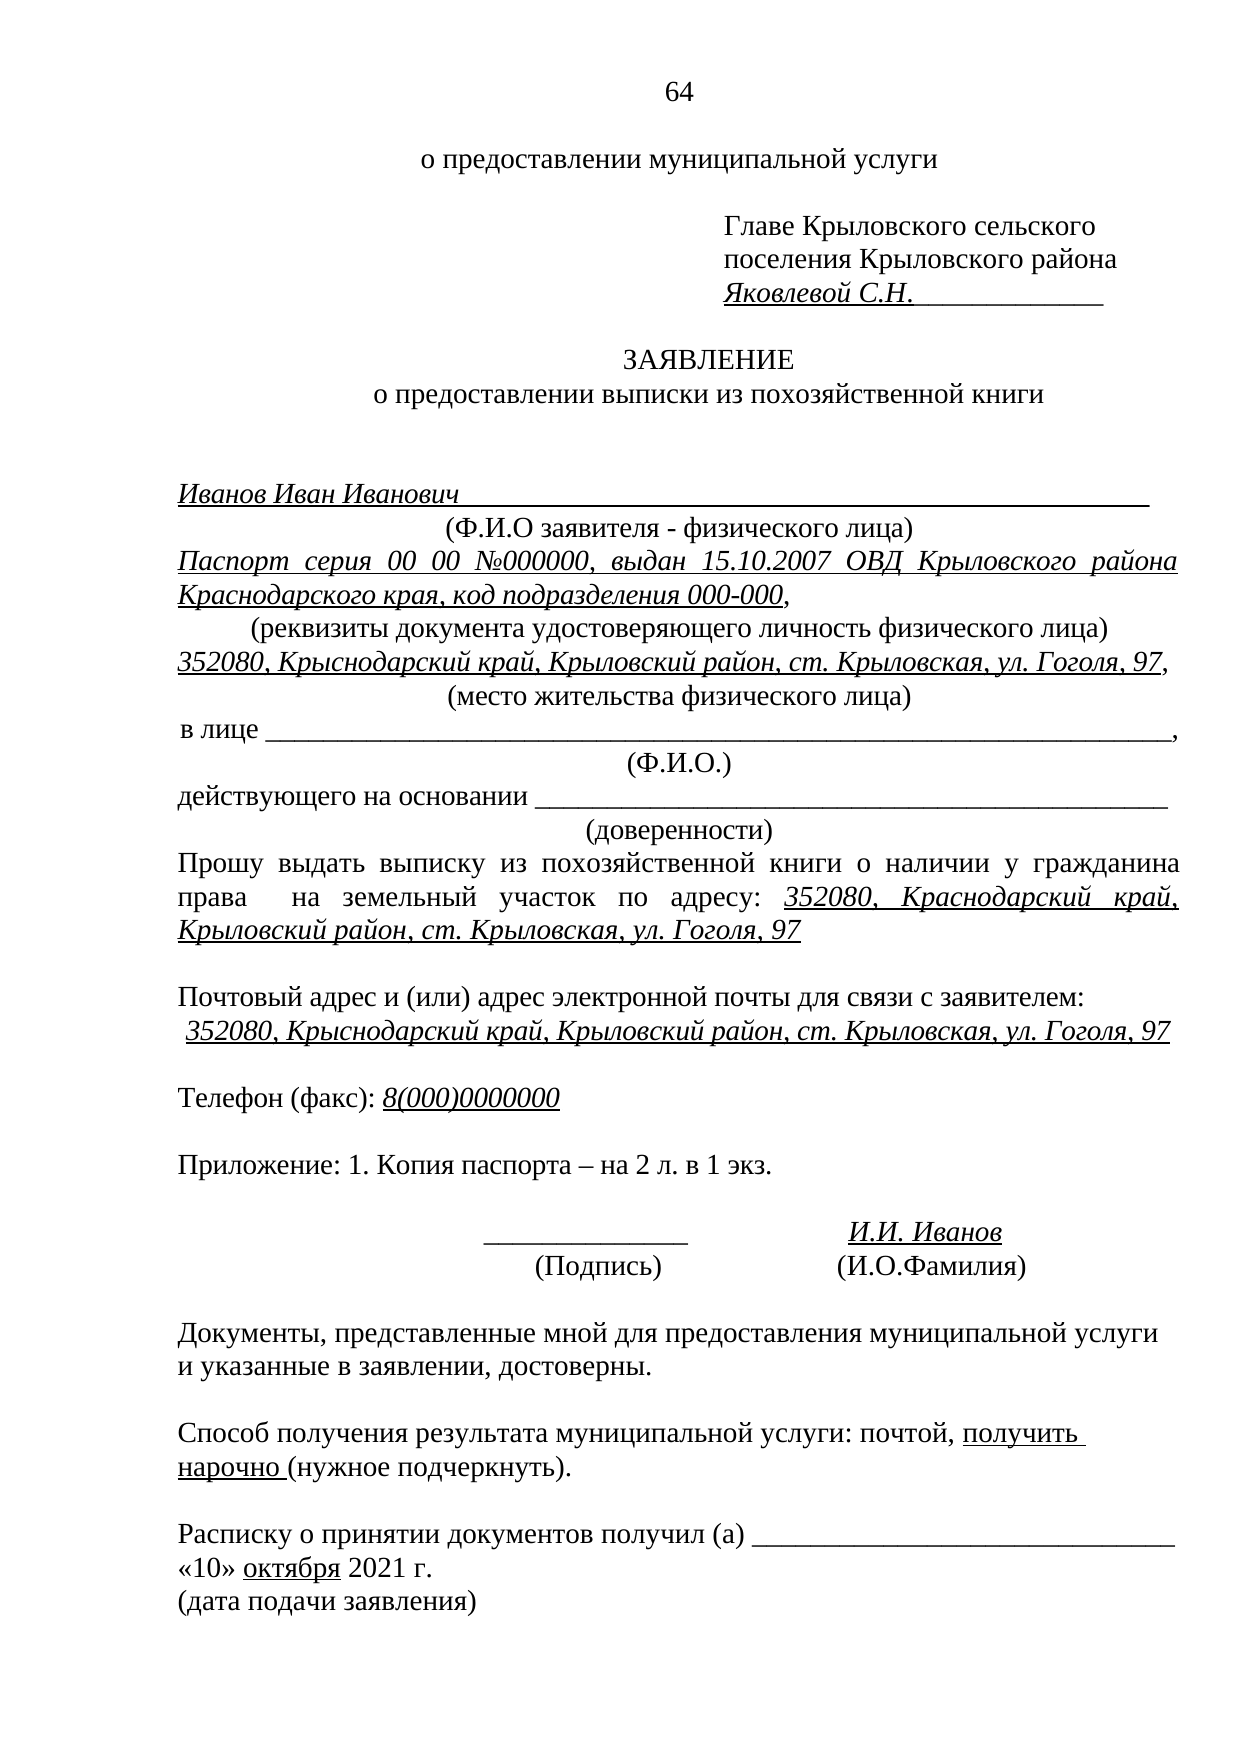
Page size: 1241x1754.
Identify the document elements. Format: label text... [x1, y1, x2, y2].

text ЗАЯВЛЕНИЕ [177, 342, 1181, 376]
text ______________ И.И. Иванов [177, 1214, 1181, 1248]
text 352080, Крыснодарский край, Крыловский район, ст. Крыловская, ул. Гоголя, 97, [177, 644, 1181, 678]
text (место жительства физического лица) [177, 678, 1181, 711]
text Иванов Иван Иванович________________________________________________ [177, 476, 1181, 510]
text Телефон (факс): 8(000)0000000 [177, 1080, 1181, 1114]
text Расписку о принятии документов получил (а) _____________________________ [177, 1516, 1181, 1550]
text (Ф.И.О заявителя - физического лица) [177, 510, 1181, 543]
text о предоставлении выписки из похозяйственной книги [177, 376, 1181, 409]
text (реквизиты документа удостоверяющего личность физического лица) [177, 611, 1181, 644]
text Паспорт серия 00 00 №000000, выдан 15.10.2007 ОВД Крыловского района Краснодарского края, код подразделения 000-000, [177, 543, 1181, 611]
text о предоставлении муниципальной услуги [177, 141, 1181, 174]
text Способ получения результата муниципальной услуги: почтой, получить нарочно (нужное подчеркнуть). [177, 1416, 1181, 1483]
text (Подпись) (И.О.Фамилия) [177, 1248, 1181, 1281]
text Прошу выдать выписку из похозяйственной книги о наличии у гражданина права на земельный участок по адресу: 352080, Краснодарский край, Крыловский район, ст. Крыловская, ул. Гоголя, 97 [177, 845, 1181, 946]
text (дата подачи заявления) [177, 1583, 1181, 1617]
text в лице _______________________________________________________________, [177, 711, 1181, 745]
text (доверенности) [177, 812, 1181, 845]
text Яковлевой С.Н._____________ [723, 275, 1181, 309]
text Главе Крыловского сельского поселения Крыловского района [723, 208, 1181, 275]
text Документы, представленные мной для предоставления муниципальной услуги и указанные в заявлении, достоверны. [177, 1315, 1181, 1382]
text Приложение: 1. Копия паспорта – на 2 л. в 1 экз. [177, 1147, 1181, 1181]
text «10» октября 2021 г. [177, 1550, 1181, 1583]
text (Ф.И.О.) [177, 745, 1181, 778]
text действующего на основании ____________________________________________ [177, 778, 1181, 812]
text Почтовый адрес и (или) адрес электронной почты для связи с заявителем: [177, 979, 1181, 1013]
text 352080, Крыснодарский край, Крыловский район, ст. Крыловская, ул. Гоголя, 97 [177, 1013, 1181, 1047]
